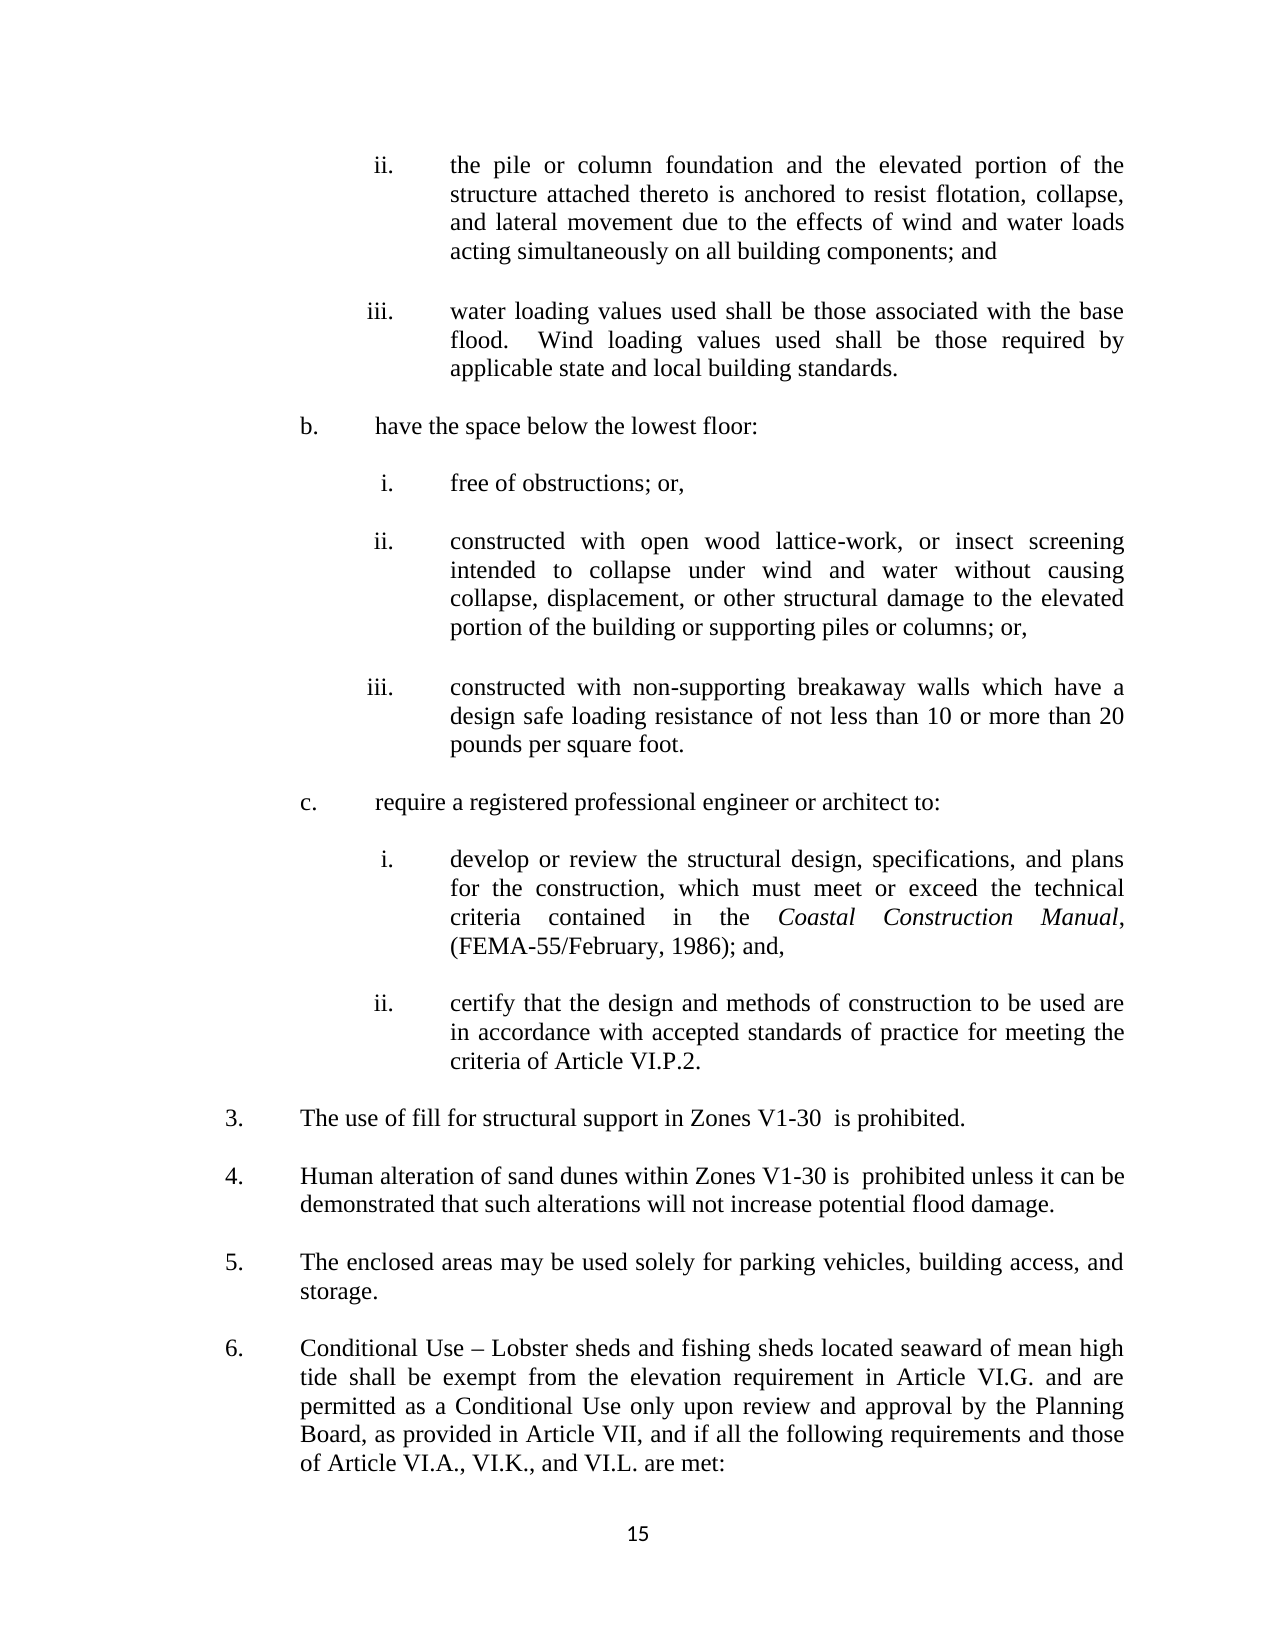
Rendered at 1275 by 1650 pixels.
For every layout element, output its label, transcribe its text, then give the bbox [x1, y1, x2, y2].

list certify that the design and methods of construction to be used are in accordance with accepted standards of practice for meeting the criteria of Article VI.P.2. [394, 988, 1125, 1074]
text b. have the space below the lowest floor: [300, 411, 1125, 440]
list constructed with non-supporting breakaway walls which have a design safe loading resistance of not less than 10 or more than 20 pounds per square foot. [394, 672, 1125, 758]
text c. require a registered professional engineer or architect to: [300, 787, 1125, 816]
text 4. Human alteration of sand dunes within Zones V1-30 is prohibited unless it can be demonstrated that such alterations will not increase potential flood damage. [225, 1161, 1125, 1218]
list water loading values used shall be those associated with the base flood. Wind loading values used shall be those required by applicable state and local building standards. [394, 296, 1125, 382]
list develop or review the structural design, specifications, and plans for the construction, which must meet or exceed the technical criteria contained in the Coastal Construction Manual, (FEMA-55/February, 1986); and, [394, 844, 1125, 959]
text 6. Conditional Use – Lobster sheds and fishing sheds located seaward of mean high tide shall be exempt from the elevation requirement in Article VI.G. and are permitted as a Conditional Use only upon review and approval by the Planning Board, as provided in Article VII, and if all the following requirements and those of Article VI.A., VI.K., and VI.L. are met: [225, 1333, 1125, 1477]
text 3. The use of fill for structural support in Zones V1-30 is prohibited. [225, 1103, 1125, 1132]
text 5. The enclosed areas may be used solely for parking vehicles, building access, and storage. [225, 1247, 1125, 1304]
list the pile or column foundation and the elevated portion of the structure attached thereto is anchored to resist flotation, collapse, and lateral movement due to the effects of wind and water loads acting simultaneously on all building components; and [394, 150, 1125, 265]
list free of obstructions; or, [394, 468, 1125, 497]
list constructed with open wood lattice-work, or insect screening intended to collapse under wind and water without causing collapse, displacement, or other structural damage to the elevated portion of the building or supporting piles or columns; or, [394, 526, 1125, 641]
